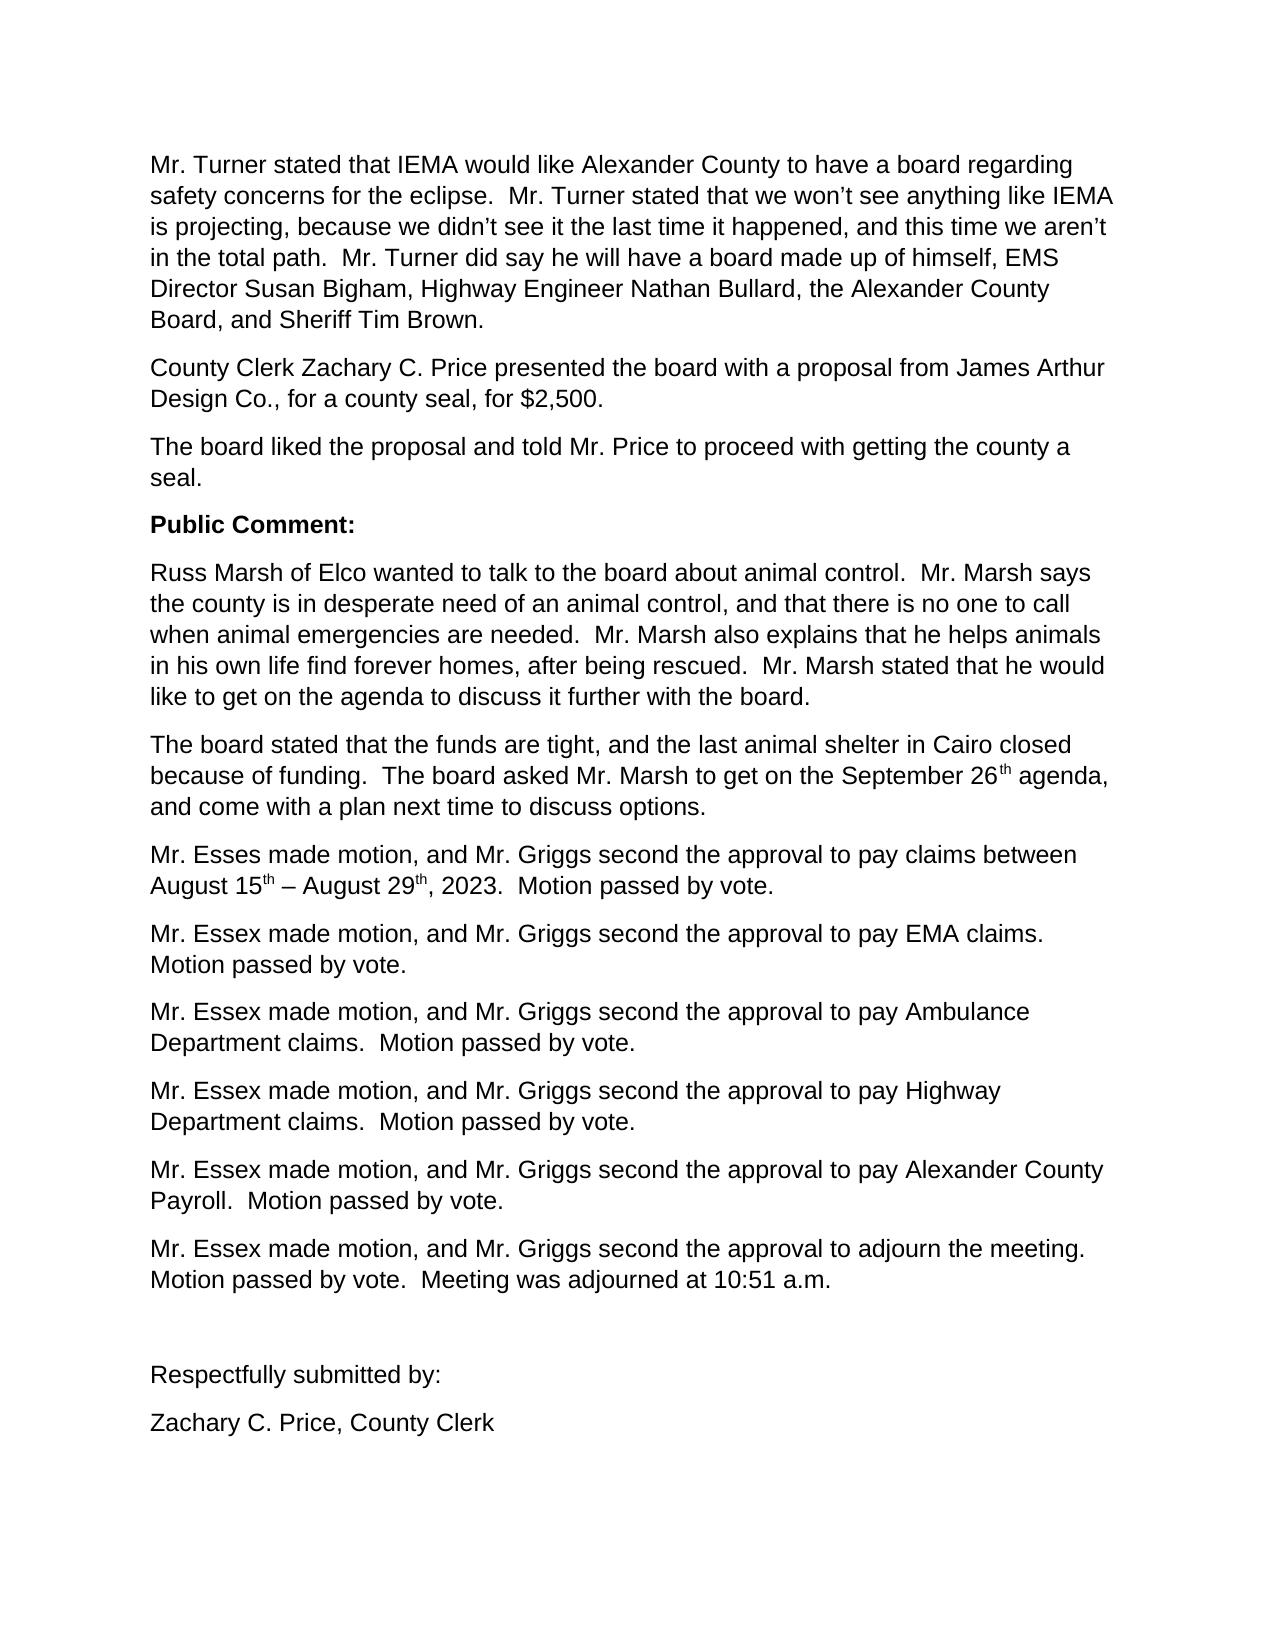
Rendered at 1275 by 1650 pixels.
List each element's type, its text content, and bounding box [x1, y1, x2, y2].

text County Clerk Zachary C. Price presented the board with a proposal from James Arthur Design Co., for a county seal, for $2,500. [150, 353, 1125, 413]
text Zachary C. Price, County Clerk [150, 1408, 1125, 1436]
text Mr. Essex made motion, and Mr. Griggs second the approval to pay Alexander County Payroll. Motion passed by vote. [150, 1155, 1125, 1214]
text Respectfully submitted by: [150, 1360, 1125, 1389]
text Mr. Esses made motion, and Mr. Griggs second the approval to pay claims between August 15th – August 29th, 2023. Motion passed by vote. [150, 840, 1125, 899]
text Russ Marsh of Elco wanted to talk to the board about animal control. Mr. Marsh says the county is in desperate need of an animal control, and that there is no one to call when animal emergencies are needed. Mr. Marsh also explains that he helps animals in his own life find forever homes, after being rescued. Mr. Marsh stated that he would like to get on the agenda to discuss it further with the board. [150, 558, 1125, 711]
text Mr. Essex made motion, and Mr. Griggs second the approval to adjourn the meeting. Motion passed by vote. Meeting was adjourned at 10:51 a.m. [150, 1233, 1125, 1293]
text The board liked the proposal and told Mr. Price to proceed with getting the county a seal. [150, 432, 1125, 491]
text Mr. Essex made motion, and Mr. Griggs second the approval to pay Highway Department claims. Motion passed by vote. [150, 1076, 1125, 1136]
text Mr. Essex made motion, and Mr. Griggs second the approval to pay Ambulance Department claims. Motion passed by vote. [150, 997, 1125, 1057]
text Mr. Turner stated that IEMA would like Alexander County to have a board regarding safety concerns for the eclipse. Mr. Turner stated that we won’t see anything like IEMA is projecting, because we didn’t see it the last time it happened, and this time we aren’t in the total path. Mr. Turner did say he will have a board made up of himself, EMS Director Susan Bigham, Highway Engineer Nathan Bullard, the Alexander County Board, and Sheriff Tim Brown. [150, 150, 1125, 334]
text Mr. Essex made motion, and Mr. Griggs second the approval to pay EMA claims. Motion passed by vote. [150, 918, 1125, 978]
text The board stated that the funds are tight, and the last animal shelter in Cairo closed because of funding. The board asked Mr. Marsh to get on the September 26th agenda, and come with a plan next time to discuss options. [150, 730, 1125, 821]
text Public Comment: [150, 510, 1125, 539]
